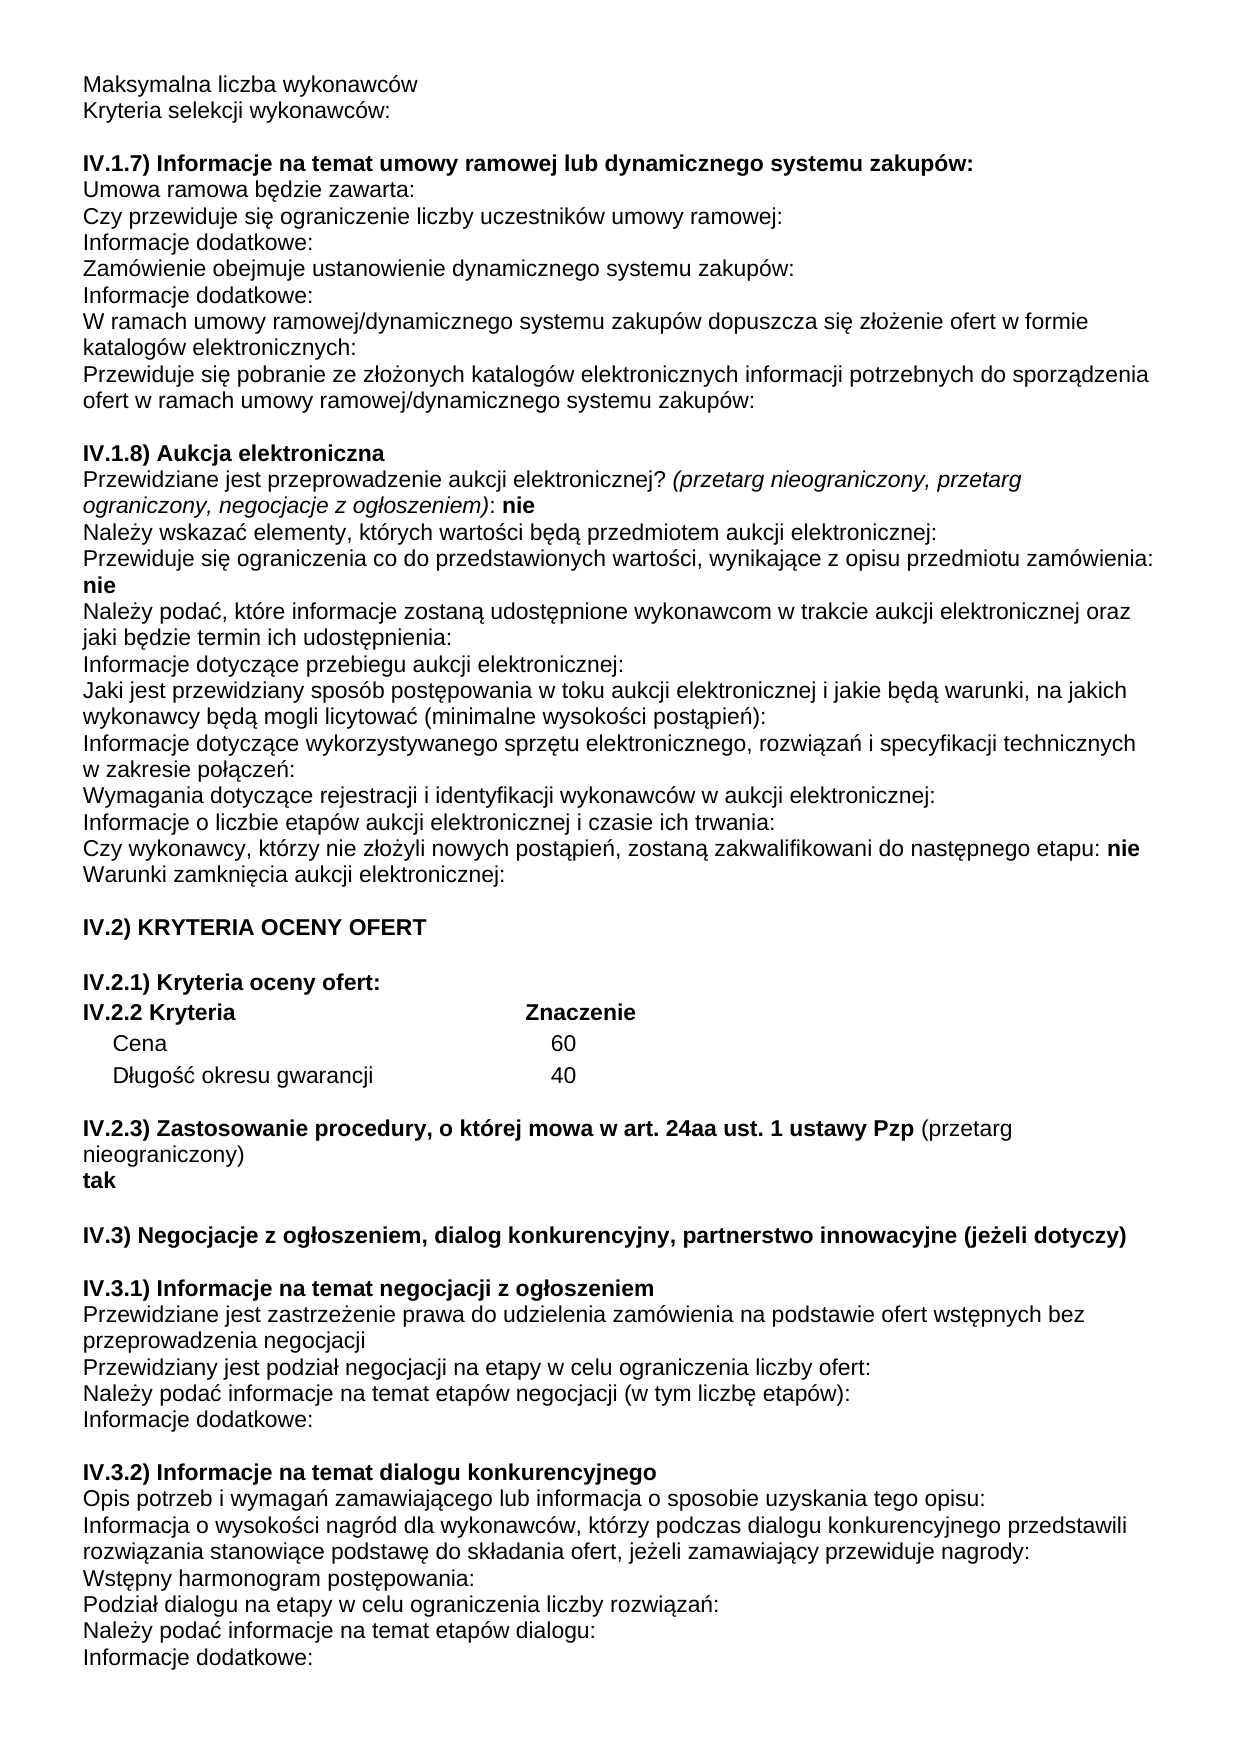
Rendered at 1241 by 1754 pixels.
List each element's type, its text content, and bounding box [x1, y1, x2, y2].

text IV.2.3) Zastosowanie procedury, o której mowa w art. 24aa ust. 1 ustawy Pzp (przetarg nieograniczony) tak [83, 1115, 1157, 1222]
text IV.2.1) Kryteria oceny ofert: IV.2.2 Kryteria Znaczenie [83, 968, 1157, 1025]
text Umowa ramowa będzie zawarta: Czy przewiduje się ograniczenie liczby uczestników umowy ramowej: Informacje dodatkowe: Zamówienie obejmuje ustanowienie dynamicznego systemu zakupów: Informacje dodatkowe: W ramach umowy ramowej/dynamicznego systemu zakupów dopuszcza się złożenie ofert w formie katalogów elektronicznych: Przewiduje się pobranie ze złożonych katalogów elektronicznych informacji potrzebnych do sporządzenia ofert w ramach umowy ramowej/dynamicznego systemu zakupów: [83, 176, 1157, 413]
text IV.1.8) Aukcja elektroniczna [83, 440, 1157, 466]
text Przewidziane jest przeprowadzenie aukcji elektronicznej? (przetarg nieograniczony, przetarg ograniczony, negocjacje z ogłoszeniem): nie Należy wskazać elementy, których wartości będą przedmiotem aukcji elektronicznej: Przewiduje się ograniczenia co do przedstawionych wartości, wynikające z opisu przedmiotu zamówienia: nie Należy podać, które informacje zostaną udostępnione wykonawcom w trakcie aukcji elektronicznej oraz jaki będzie termin ich udostępnienia: Informacje dotyczące przebiegu aukcji elektronicznej: Jaki jest przewidziany sposób postępowania w toku aukcji elektronicznej i jakie będą warunki, na jakich wykonawcy będą mogli licytować (minimalne wysokości postąpień): Informacje dotyczące wykorzystywanego sprzętu elektronicznego, rozwiązań i specyfikacji technicznych w zakresie połączeń: Wymagania dotyczące rejestracji i identyfikacji wykonawców w aukcji elektronicznej: Informacje o liczbie etapów aukcji elektronicznej i czasie ich trwania: Czy wykonawcy, którzy nie złożyli nowych postąpień, zostaną zakwalifikowani do następnego etapu: nie Warunki zamknięcia aukcji elektronicznej: [83, 466, 1157, 888]
text IV.1.7) Informacje na temat umowy ramowej lub dynamicznego systemu zakupów: [83, 123, 1157, 176]
text IV.2) KRYTERIA OCENY OFERT [83, 888, 1157, 968]
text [83, 1274, 1157, 1670]
text IV.3) Negocjacje z ogłoszeniem, dialog konkurencyjny, partnerstwo innowacyjne (jeżeli dotyczy) [83, 1222, 1157, 1248]
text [83, 71, 1157, 123]
text Długość okresu gwarancji 40 [112, 1062, 1157, 1088]
text Cena 60 [112, 1030, 1157, 1057]
